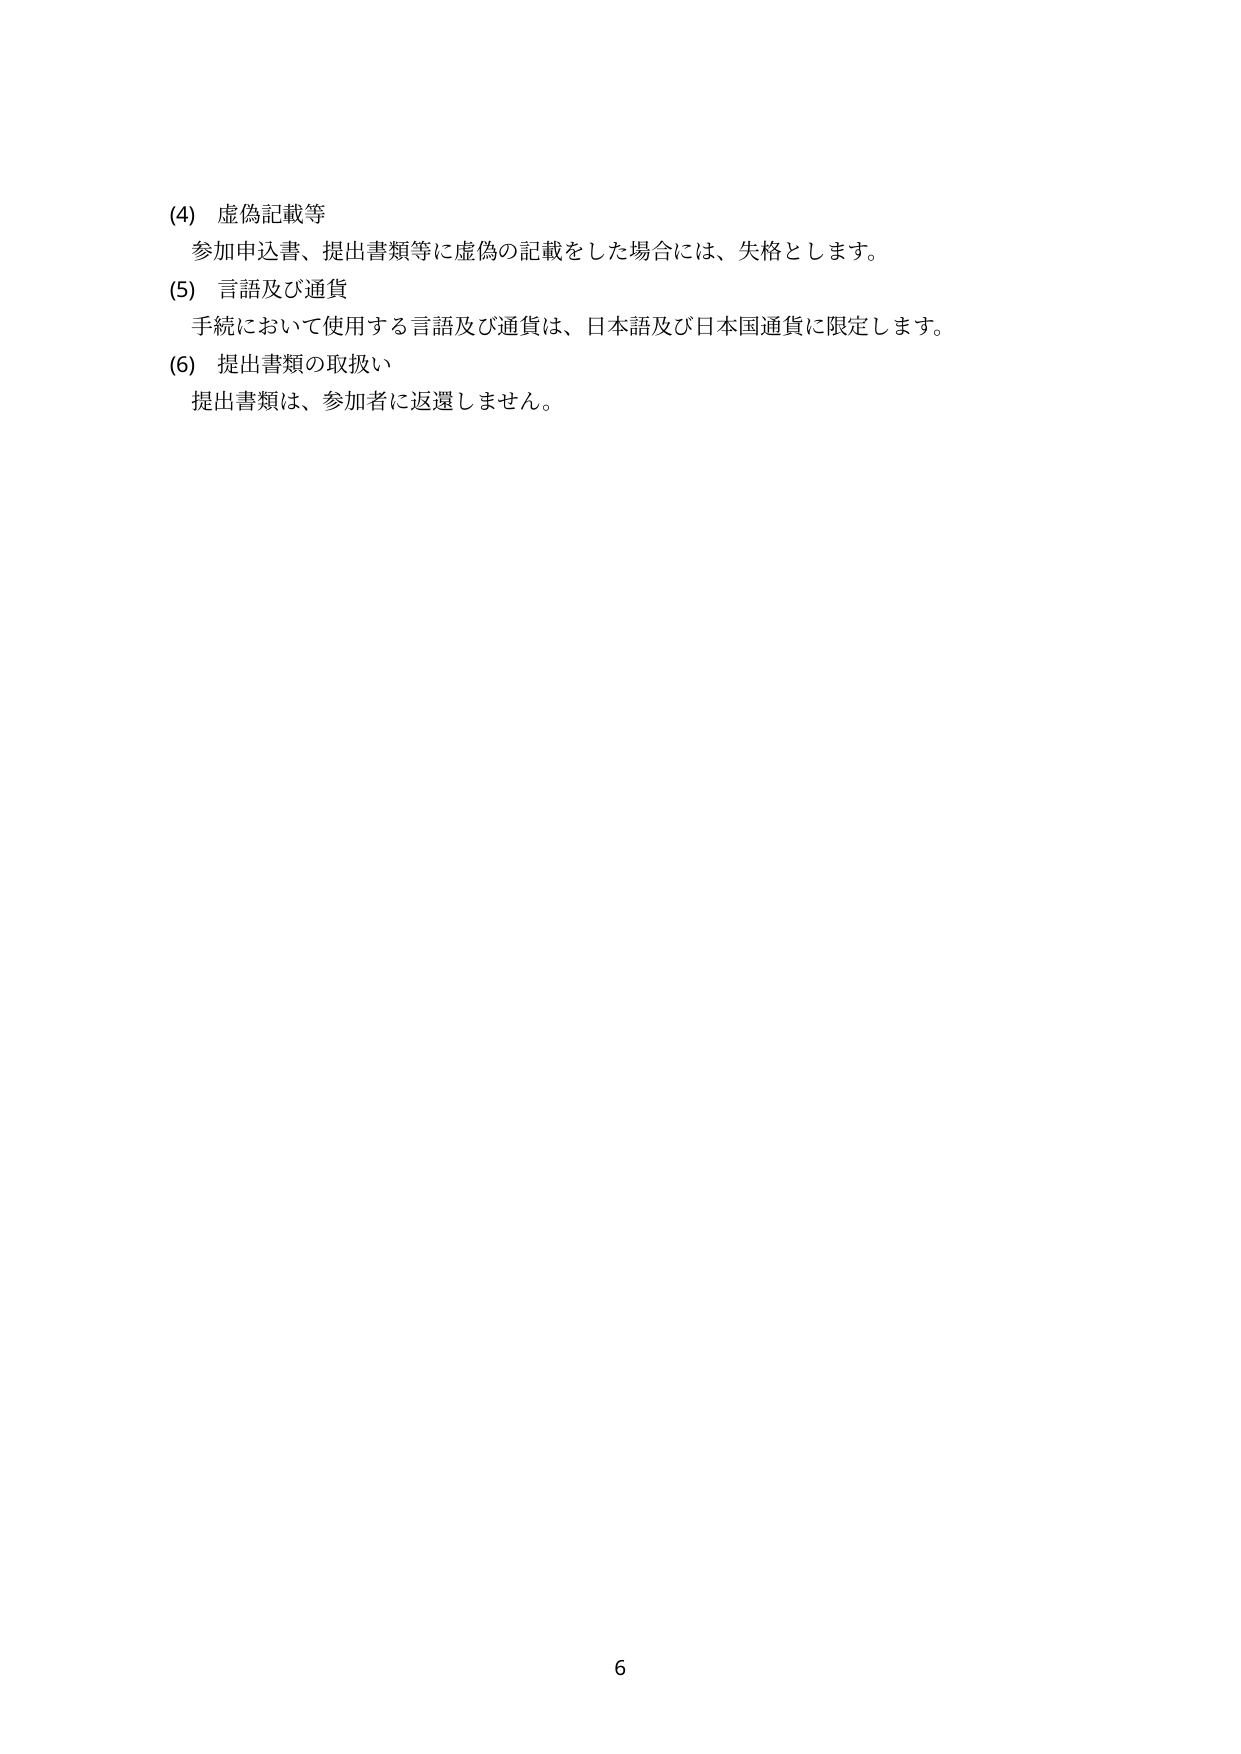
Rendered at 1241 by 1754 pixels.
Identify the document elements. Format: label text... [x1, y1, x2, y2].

text 手続において使用する言語及び通貨は、日本語及び日本国通貨に限定します。 [148, 306, 1092, 344]
text 参加申込書、提出書類等に虚偽の記載をした場合には、失格とします。 [191, 231, 1092, 269]
text 提出書類は、参加者に返還しません。 [148, 381, 1092, 419]
text (4) 虚偽記載等 [148, 194, 1092, 231]
text (5) 言語及び通貨 [148, 269, 1092, 306]
text (6) 提出書類の取扱い [148, 344, 1092, 381]
